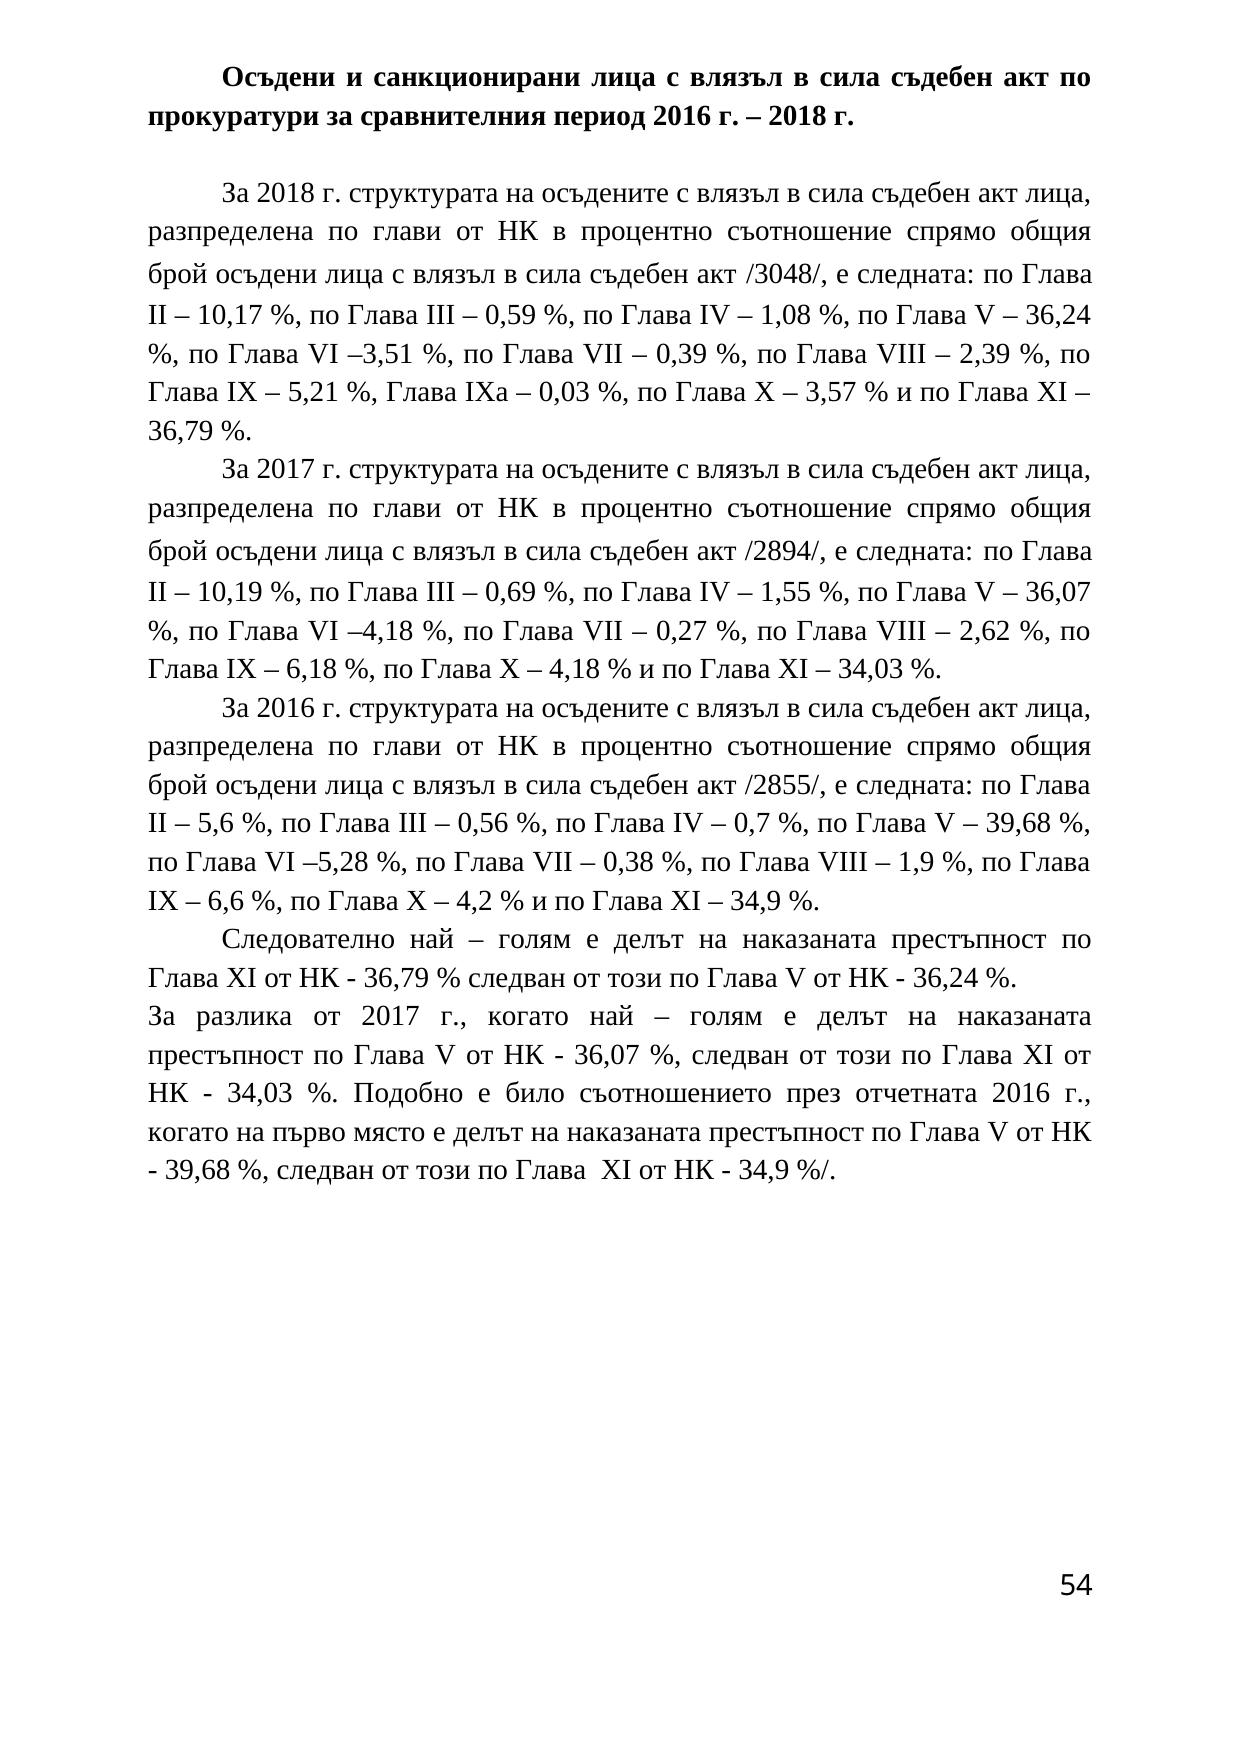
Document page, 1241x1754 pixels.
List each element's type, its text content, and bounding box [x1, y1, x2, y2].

text Следователно най – голям е делът на наказаната престъпност по Глава XI от НК - 36,79 % следван от този по Глава V от НК - 36,24 %. [148, 921, 1092, 993]
text За разлика от 2017 г., когато най – голям е делът на наказаната престъпност по Глава V от НК - 36,07 %, следван от този по Глава XI от НК - 34,03 %. Подобно е било съотношението през отчетната 2016 г., когато на първо място е делът на наказаната престъпност по Глава V от НК - 39,68 %, следван от този по Глава XI от НК - 34,9 %/. [148, 998, 1092, 1186]
text За 2018 г. структурата на осъдените с влязъл в сила съдебен акт лица, разпределена по глави от НК в процентно съотношение спрямо общия брой осъдени лица с влязъл в сила съдебен акт /3048/, е следната: по Глава II – 10,17 %, по Глава III – 0,59 %, по Глава IV – 1,08 %, по Глава V – 36,24 %, по Глава VI –3,51 %, по Глава VII – 0,39 %, по Глава VIII – 2,39 %, по Глава IX – 5,21 %, Глава IXа – 0,03 %, по Глава Х – 3,57 % и по Глава XI – 36,79 %. [148, 175, 1092, 447]
text За 2017 г. структурата на осъдените с влязъл в сила съдебен акт лица, разпределена по глави от НК в процентно съотношение спрямо общия брой осъдени лица с влязъл в сила съдебен акт /2894/, е следната: по Глава II – 10,19 %, по Глава III – 0,69 %, по Глава IV – 1,55 %, по Глава V – 36,07 %, по Глава VI –4,18 %, по Глава VII – 0,27 %, по Глава VIII – 2,62 %, по Глава IX – 6,18 %, по Глава Х – 4,18 % и по Глава XI – 34,03 %. [148, 452, 1092, 685]
text За 2016 г. структурата на осъдените с влязъл в сила съдебен акт лица, разпределена по глави от НК в процентно съотношение спрямо общия брой осъдени лица с влязъл в сила съдебен акт /2855/, е следната: по Глава II – 5,6 %, по Глава III – 0,56 %, по Глава IV – 0,7 %, по Глава V – 39,68 %, по Глава VI –5,28 %, по Глава VII – 0,38 %, по Глава VIII – 1,9 %, по Глава IX – 6,6 %, по Глава Х – 4,2 % и по Глава XI – 34,9 %. [148, 690, 1092, 916]
text Осъдени и санкционирани лица с влязъл в сила съдебен акт по прокуратури за сравнителния период 2016 г. – 2018 г. [148, 59, 1092, 131]
